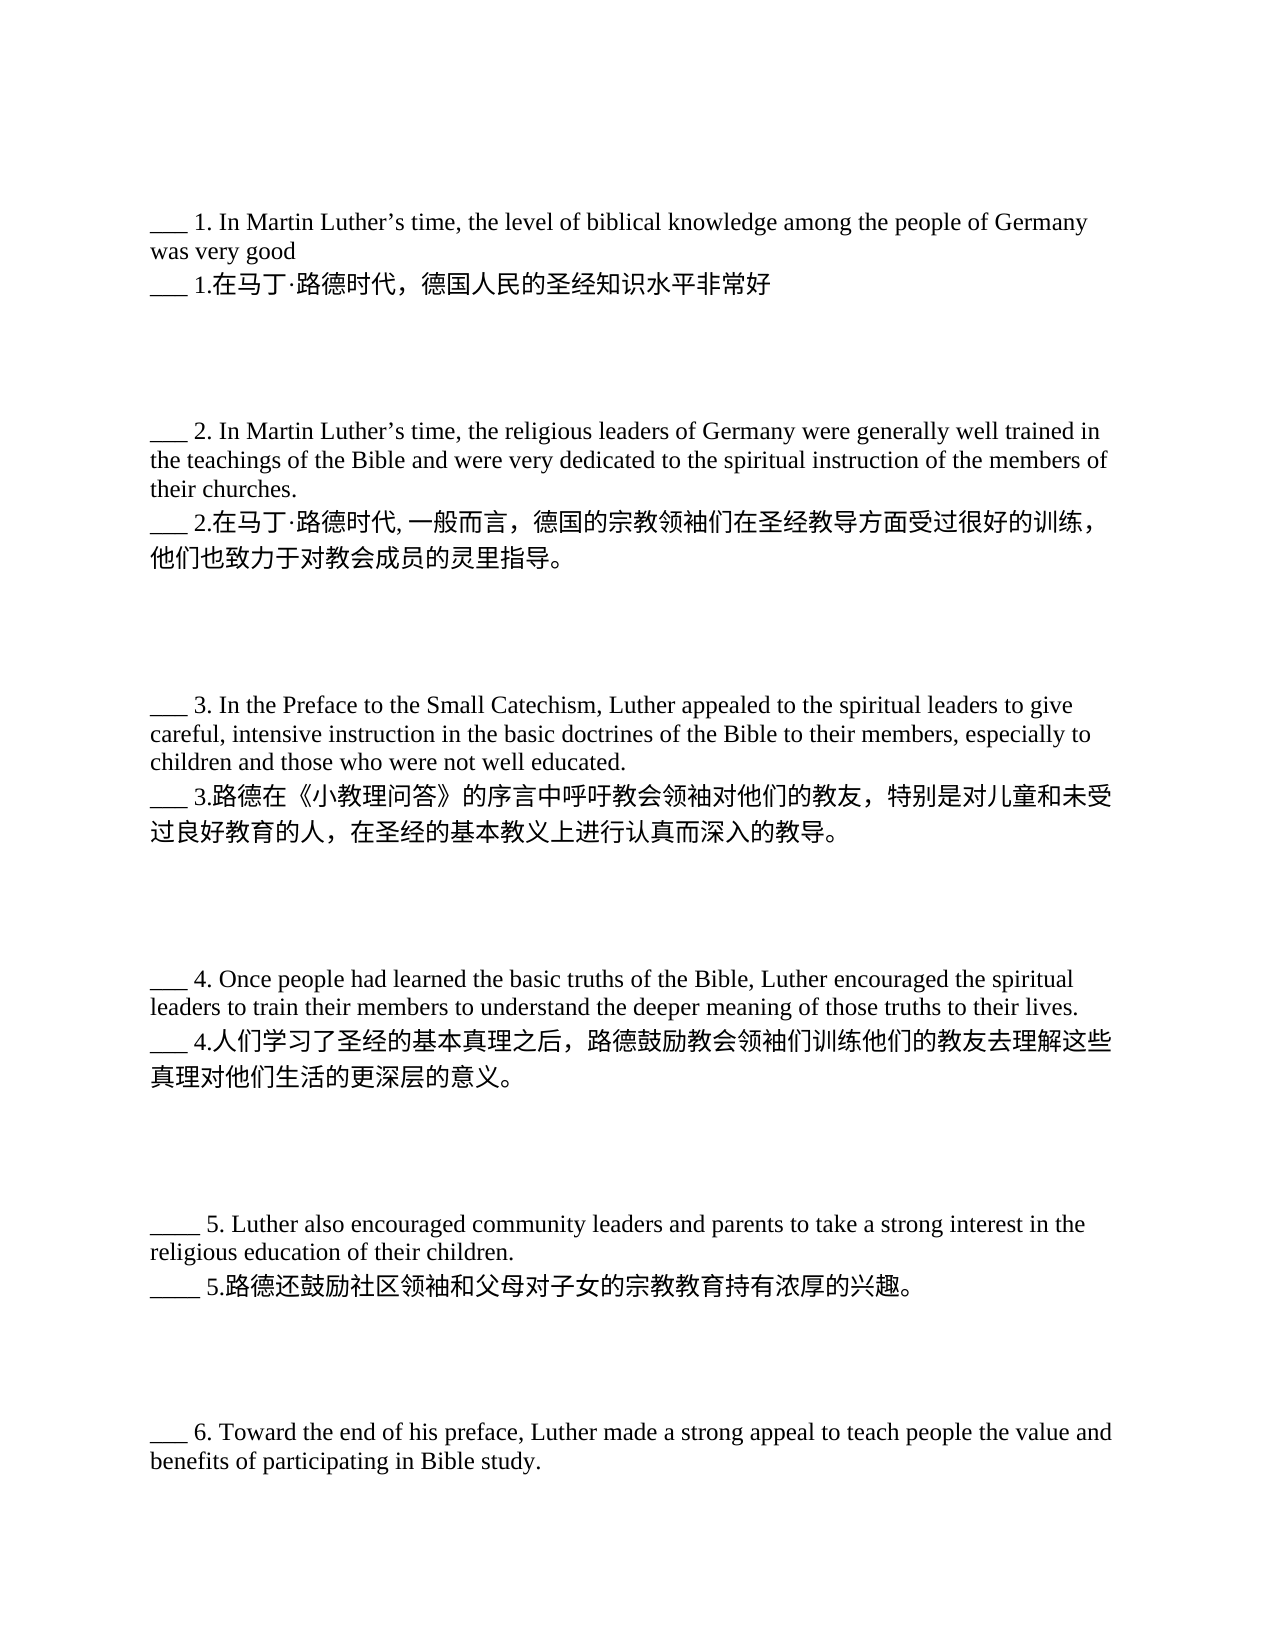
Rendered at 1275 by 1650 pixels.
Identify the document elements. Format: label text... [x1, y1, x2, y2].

text ___ 2.在马丁·路德时代, 一般而言，德国的宗教领袖们在圣经教导方面受过很好的训练，他们也致力于对教会成员的灵里指导。 [150, 502, 1125, 575]
text ___ 3. In the Preface to the Small Catechism, Luther appealed to the spiritual leaders to give careful, intensive instruction in the basic doctrines of the Bible to their members, especially to children and those who were not well educated. [150, 690, 1125, 776]
text ___ 6. Toward the end of his preface, Luther made a strong appeal to teach people the value and benefits of participating in Bible study. [150, 1417, 1125, 1475]
text ____ 5. Luther also encouraged community leaders and parents to take a strong interest in the religious education of their children. [150, 1209, 1125, 1266]
text ___ 4. Once people had learned the basic truths of the Bible, Luther encouraged the spiritual leaders to train their members to understand the deeper meaning of those truths to their lives. [150, 964, 1125, 1021]
text ___ 2. In Martin Luther’s time, the religious leaders of Germany were generally well trained in the teachings of the Bible and were very dedicated to the spiritual instruction of the members of their churches. [150, 416, 1125, 502]
text ___ 3.路德在《小教理问答》的序言中呼吁教会领袖对他们的教友，特别是对儿童和未受过良好教育的人，在圣经的基本教义上进行认真而深入的教导。 [150, 776, 1125, 849]
text ___ 1. In Martin Luther’s time, the level of biblical knowledge among the people of Germany was very good [150, 207, 1125, 265]
text ___ 4.人们学习了圣经的基本真理之后，路德鼓励教会领袖们训练他们的教友去理解这些真理对他们生活的更深层的意义。 [150, 1021, 1125, 1094]
text ____ 5.路德还鼓励社区领袖和父母对子女的宗教教育持有浓厚的兴趣。 [150, 1266, 1125, 1302]
text ___ 1.在马丁·路德时代，德国人民的圣经知识水平非常好 [150, 265, 1125, 301]
